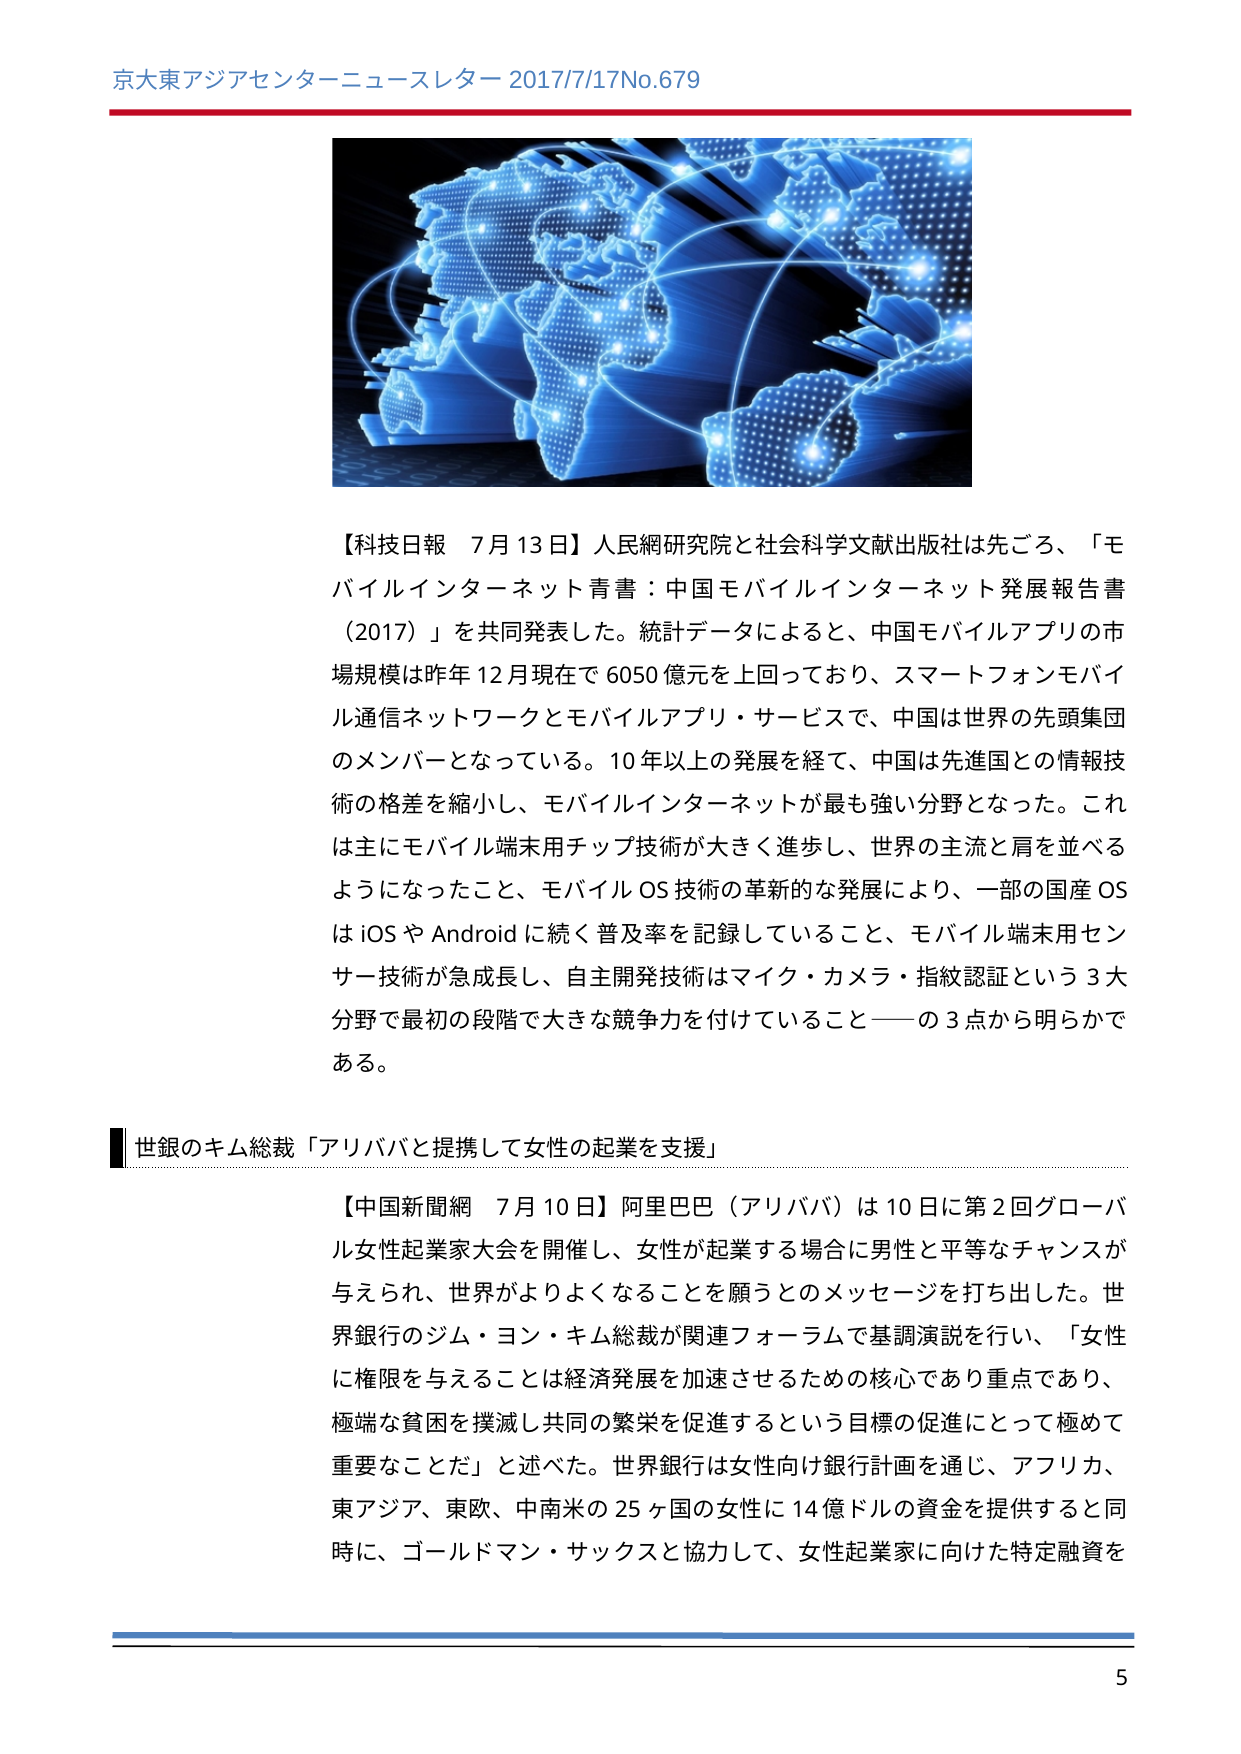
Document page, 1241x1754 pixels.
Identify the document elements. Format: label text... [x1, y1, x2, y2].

subtitle 世銀のキム総裁「アリババと提携して女性の起業を支援」 [110, 1127, 1128, 1168]
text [331, 1187, 1128, 1569]
picture [331, 138, 972, 486]
